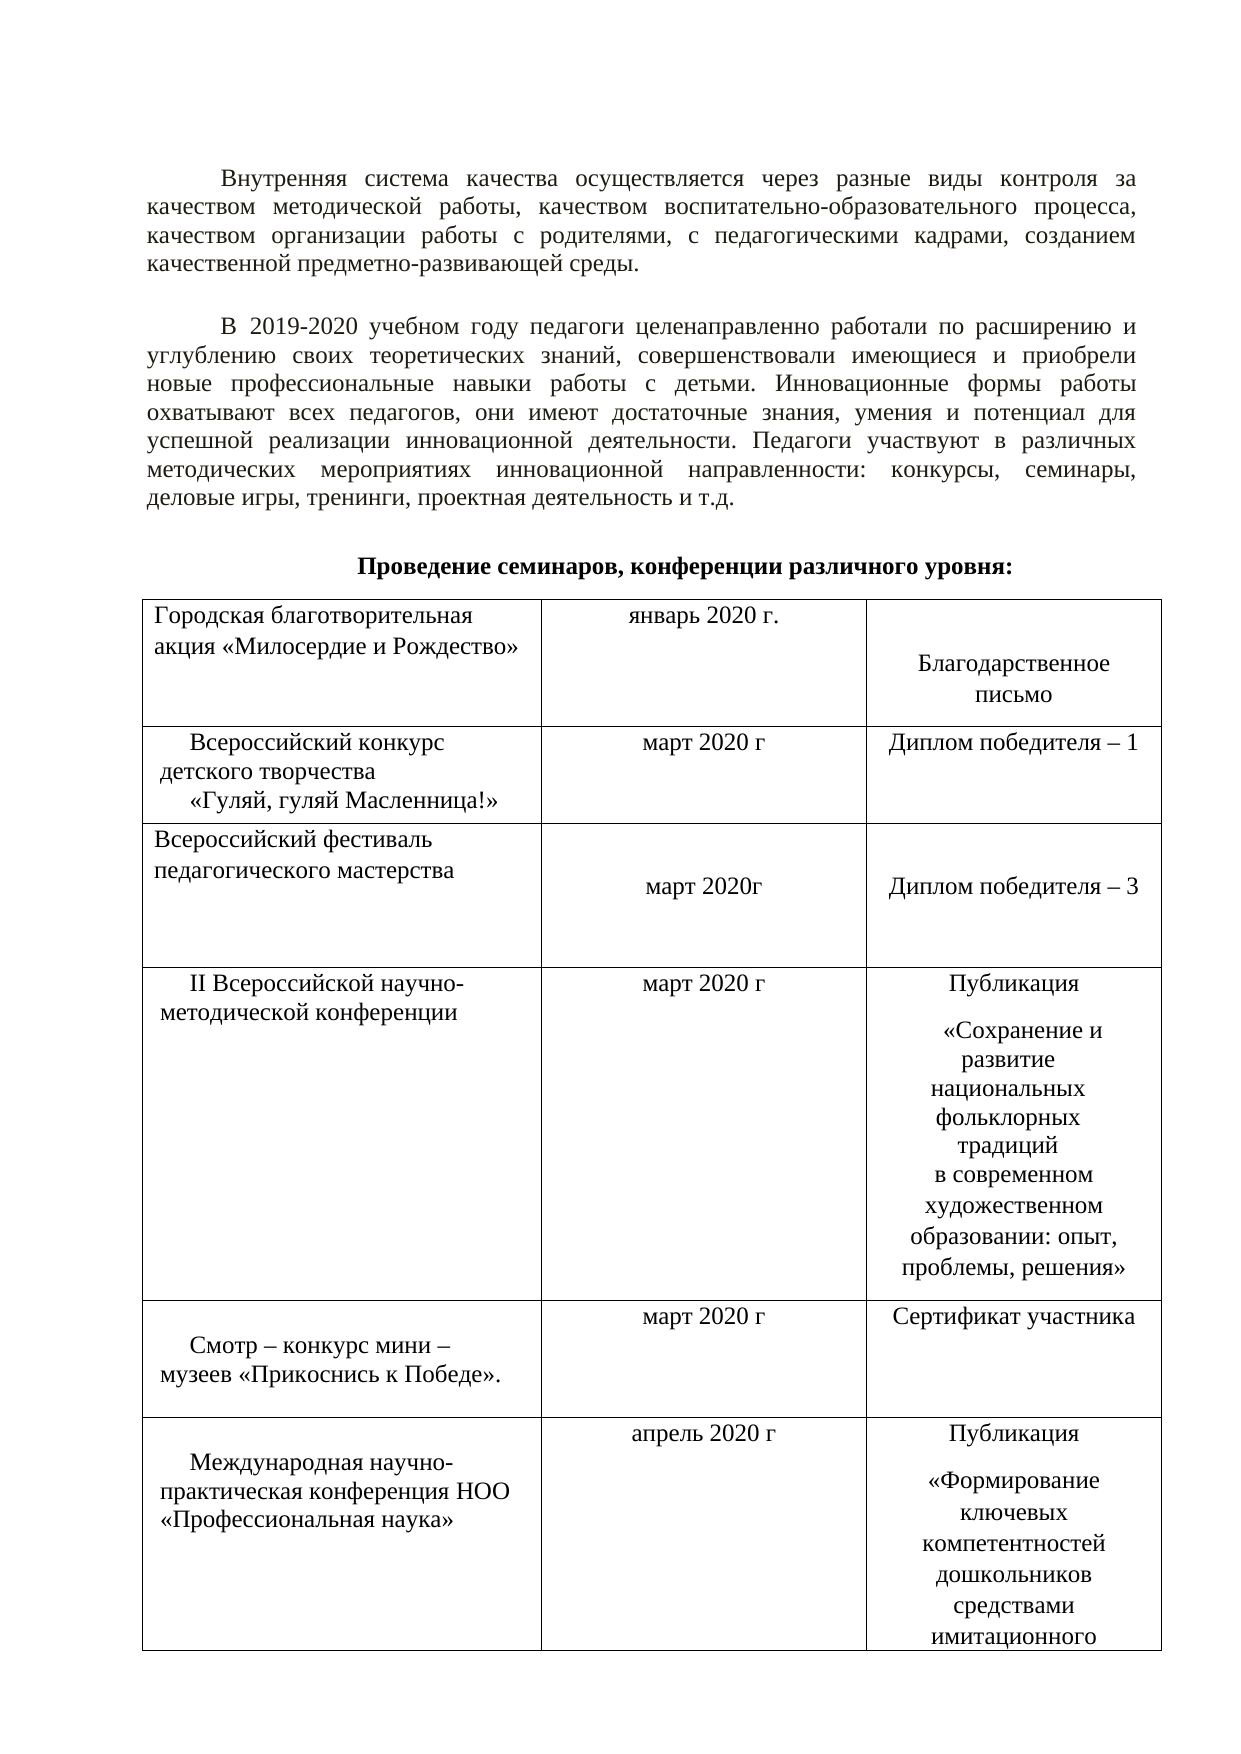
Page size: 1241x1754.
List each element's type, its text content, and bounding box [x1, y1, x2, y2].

table_header Городская благотворительная акция «Милосердие и Рождество» [143, 600, 541, 726]
text Внутренняя система качества осуществляется через разные виды контроля за качеством методической работы, качеством воспитательно-образовательного процесса, качеством организации работы с родителями, с педагогическими кадрами, созданием качественной предметно-развивающей среды. [147, 164, 1137, 277]
text Проведение семинаров, конференции различного уровня: [357, 551, 1152, 580]
table_cell март 2020 г [542, 968, 866, 1300]
list 2019-2020 учебном году педагоги целенаправленно работали по расширению и углублению своих теоретических знаний, совершенствовали имеющиеся и приобрели новые профессиональные навыки работы с детьми. Инновационные формы работы охватывают всех педагогов, они имеют достаточные знания, умения и потенциал для успешной реализации инновационной деятельности. Педагоги участвуют в различных методических мероприятиях инновационной направленности: конкурсы, семинары, деловые игры, тренинги, проектная деятельность и т.д. [147, 311, 1137, 511]
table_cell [143, 1418, 541, 1649]
table_cell март 2020 г [542, 1301, 866, 1417]
table_cell Смотр – конкурс мини – музеев «Прикоснись к Победе». [143, 1301, 541, 1417]
table_cell Публикация «Сохранение и развитие национальных фольклорных традиций в современном художественном образовании: опыт, проблемы, решения» [867, 968, 1161, 1300]
table_cell Диплом победителя – 1 [867, 727, 1161, 823]
table_cell Диплом победителя – 3 [867, 824, 1161, 967]
table_header Благодарственное письмо [867, 600, 1161, 726]
table_cell март 2020г [542, 824, 866, 967]
table_cell март 2020 г [542, 727, 866, 823]
table_cell Всероссийский фестиваль педагогического мастерства [143, 824, 541, 967]
table_cell II Всероссийской научно-методической конференции [143, 968, 541, 1300]
table_header январь 2020 г. [542, 600, 866, 726]
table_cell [867, 1418, 1161, 1649]
table_cell Сертификат участника [867, 1301, 1161, 1417]
table_cell Всероссийский конкурс детского творчества «Гуляй, гуляй Масленница!» [143, 727, 541, 823]
table_cell апрель 2020 г [542, 1418, 866, 1649]
